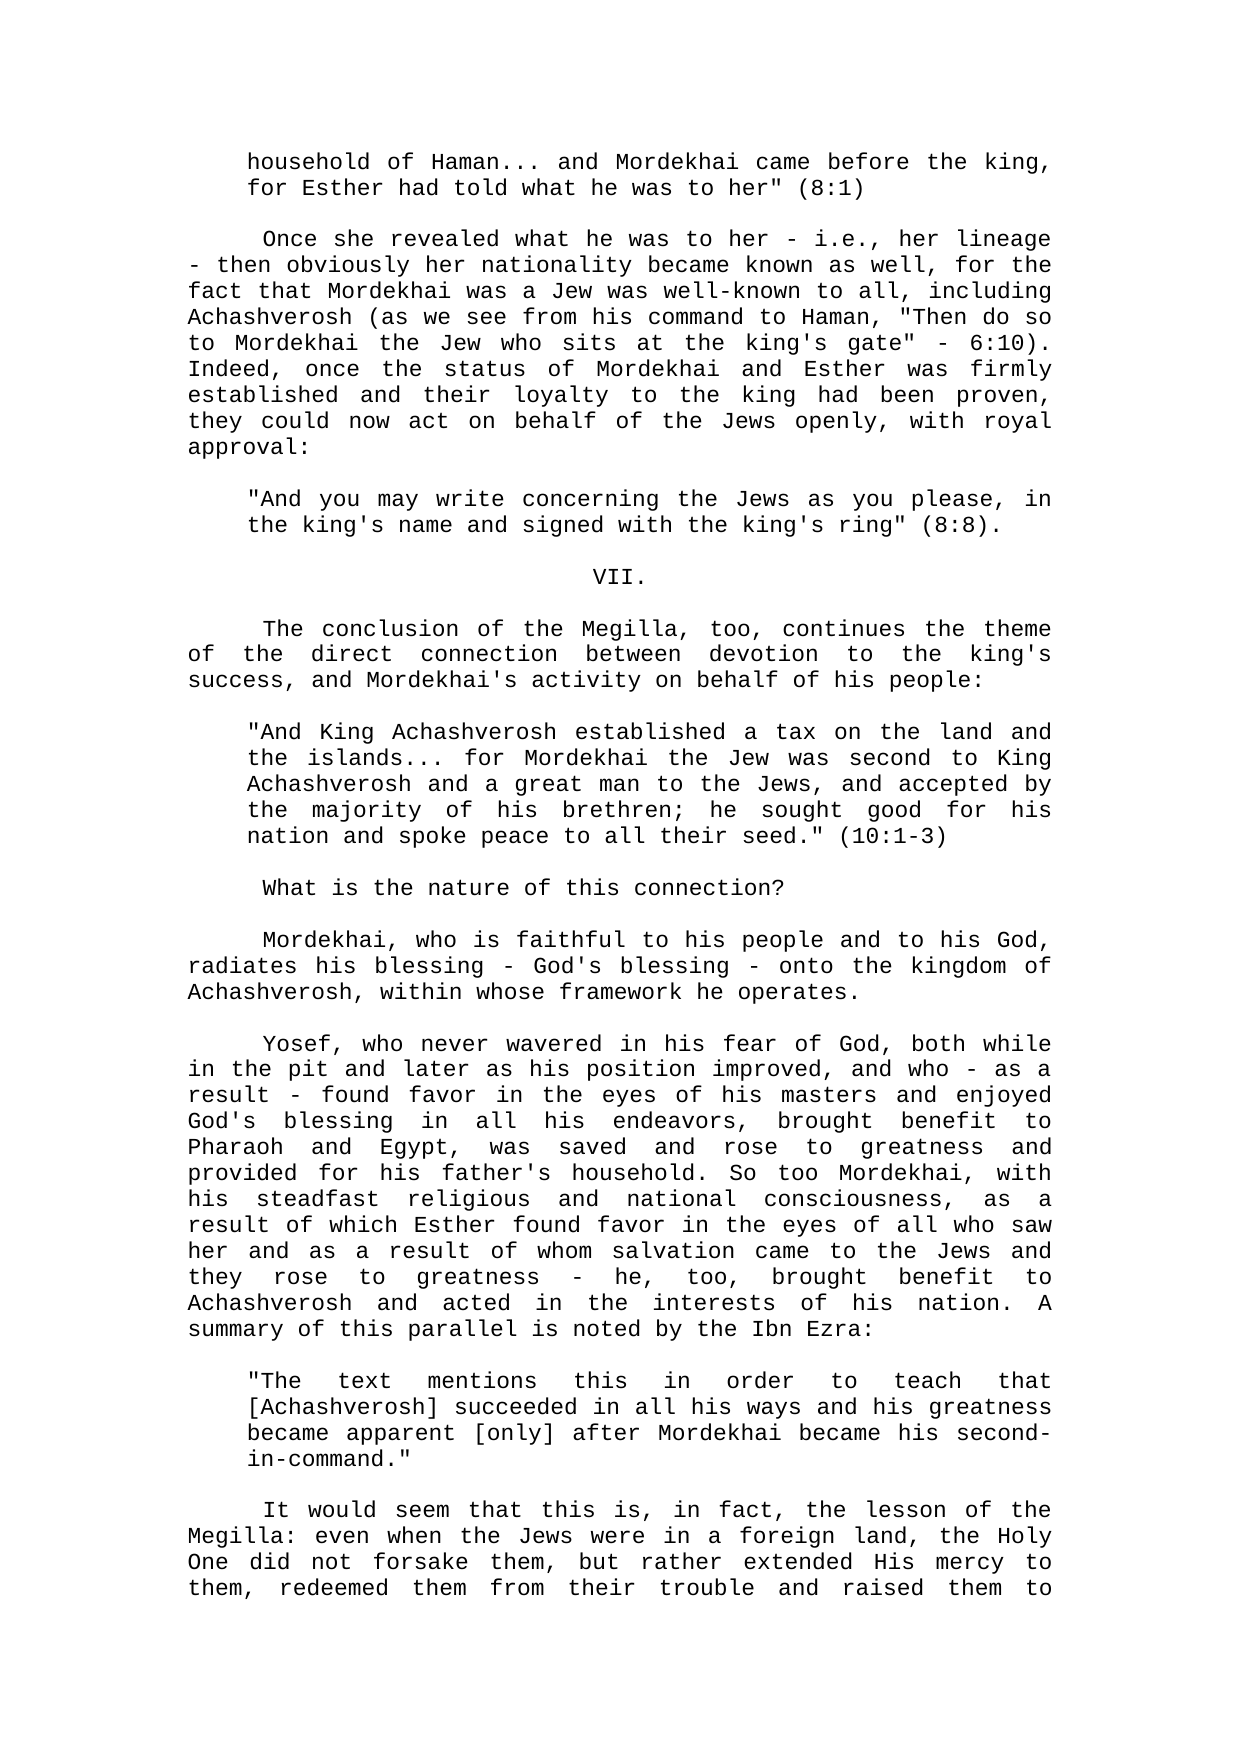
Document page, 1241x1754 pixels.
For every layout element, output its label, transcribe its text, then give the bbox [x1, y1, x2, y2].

text Yosef, who never wavered in his fear of God, both while in the pit and later as his position improved, and who - as a result - found favor in the eyes of his masters and enjoyed God's blessing in all his endeavors, brought benefit to Pharaoh and Egypt, was saved and rose to greatness and provided for his father's household. So too Mordekhai, with his steadfast religious and national consciousness, as a result of which Esther found favor in the eyes of all who saw her and as a result of whom salvation came to the Jews and they rose to greatness - he, too, brought benefit to Achashverosh and acted in the interests of his nation. A summary of this parallel is noted by the Ibn Ezra: [187, 1032, 1053, 1343]
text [247, 150, 1053, 202]
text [187, 1499, 1053, 1602]
text The conclusion of the Megilla, too, continues the theme of the direct connection between devotion to the king's success, and Mordekhai's activity on behalf of his people: [187, 617, 1053, 695]
text "And King Achashverosh established a tax on the land and the islands... for Mordekhai the Jew was second to King Achashverosh and a great man to the Jews, and accepted by the majority of his brethren; he sought good for his nation and spoke peace to all their seed." (10:1-3) [247, 721, 1053, 850]
text "The text mentions this in order to teach that [Achashverosh] succeeded in all his ways and his greatness became apparent [only] after Mordekhai became his second-in-command." [247, 1369, 1053, 1473]
text VII. [187, 565, 1053, 591]
text Mordekhai, who is faithful to his people and to his God, radiates his blessing - God's blessing - onto the kingdom of Achashverosh, within whose framework he operates. [187, 928, 1053, 1006]
text "And you may write concerning the Jews as you please, in the king's name and signed with the king's ring" (8:8). [247, 487, 1053, 539]
text Once she revealed what he was to her - i.e., her lineage - then obviously her nationality became known as well, for the fact that Mordekhai was a Jew was well-known to all, including Achashverosh (as we see from his command to Haman, "Then do so to Mordekhai the Jew who sits at the king's gate" - 6:10). Indeed, once the status of Mordekhai and Esther was firmly established and their loyalty to the king had been proven, they could now act on behalf of the Jews openly, with royal approval: [187, 228, 1053, 461]
text What is the nature of this connection? [187, 876, 1053, 902]
